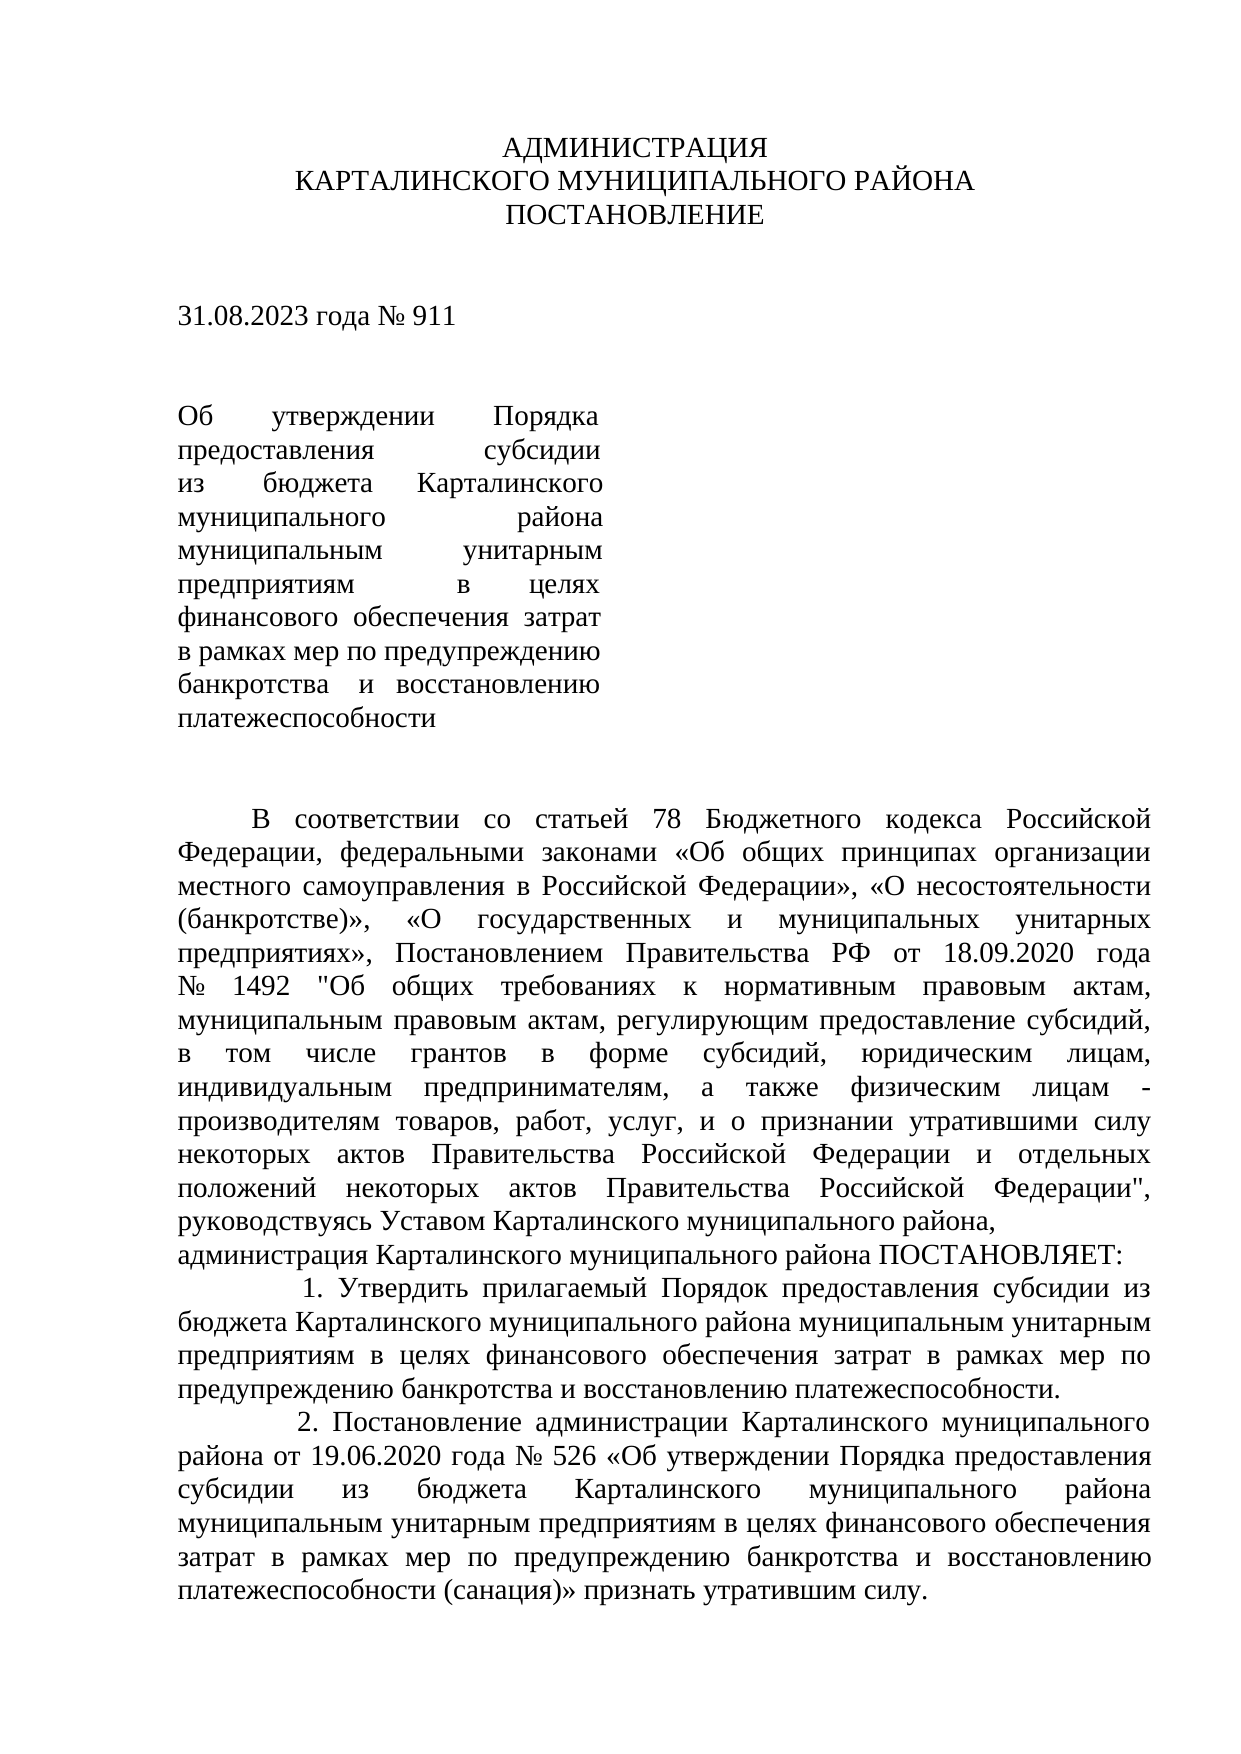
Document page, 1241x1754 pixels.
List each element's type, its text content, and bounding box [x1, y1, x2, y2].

title из бюджета Карталинского [177, 465, 857, 499]
title муниципального района [177, 499, 857, 532]
title финансового обеспечения затрат [177, 599, 857, 633]
title АДМИНИСТРАЦИЯ [177, 130, 1093, 163]
text В соответствии со статьей 78 Бюджетного кодекса Российской Федерации, федеральными законами «Об общих принципах организации местного самоуправления в Российской Федерации», «О несостоятельности (банкротстве)», «О государственных и муниципальных унитарных предприятиях», Постановлением Правительства РФ от 18.09.2020 года № 1492 "Об общих требованиях к нормативным правовым актам, муниципальным правовым актам, регулирующим предоставление субсидий, в том числе грантов в форме субсидий, юридическим лицам, индивидуальным предпринимателям, а также физическим лицам - производителям товаров, работ, услуг, и о признании утратившими силу некоторых актов Правительства Российской Федерации и отдельных положений некоторых актов Правительства Российской Федерации", руководствуясь Уставом Карталинского муниципального района, [177, 801, 1152, 1237]
title ПОСТАНОВЛЕНИЕ [177, 197, 1093, 231]
title Об утверждении Порядка [177, 398, 857, 432]
title предприятиям в целях [177, 566, 857, 599]
title КАРТАЛИНСКОГО МУНИЦИПАЛЬНОГО РАЙОНА [177, 163, 1093, 197]
title предоставления субсидии [177, 432, 857, 465]
title платежеспособности [177, 700, 857, 734]
title в рамках мер по предупреждению [177, 633, 857, 667]
title муниципальным унитарным [177, 532, 857, 566]
title 31.08.2023 года № 911 [177, 298, 1093, 331]
text 2. Постановление администрации Карталинского муниципального района от 19.06.2020 года № 526 «Об утверждении Порядка предоставления субсидии из бюджета Карталинского муниципального района муниципальным унитарным предприятиям в целях финансового обеспечения затрат в рамках мер по предупреждению банкротства и восстановлению платежеспособности (санация)» признать утратившим силу. [177, 1404, 1152, 1606]
title банкротства и восстановлению [177, 667, 857, 700]
text 1. Утвердить прилагаемый Порядок предоставления субсидии из бюджета Карталинского муниципального района муниципальным унитарным предприятиям в целях финансового обеспечения затрат в рамках мер по предупреждению банкротства и восстановлению платежеспособности. [177, 1270, 1152, 1404]
text администрация Карталинского муниципального района ПОСТАНОВЛЯЕТ: [177, 1237, 1152, 1270]
